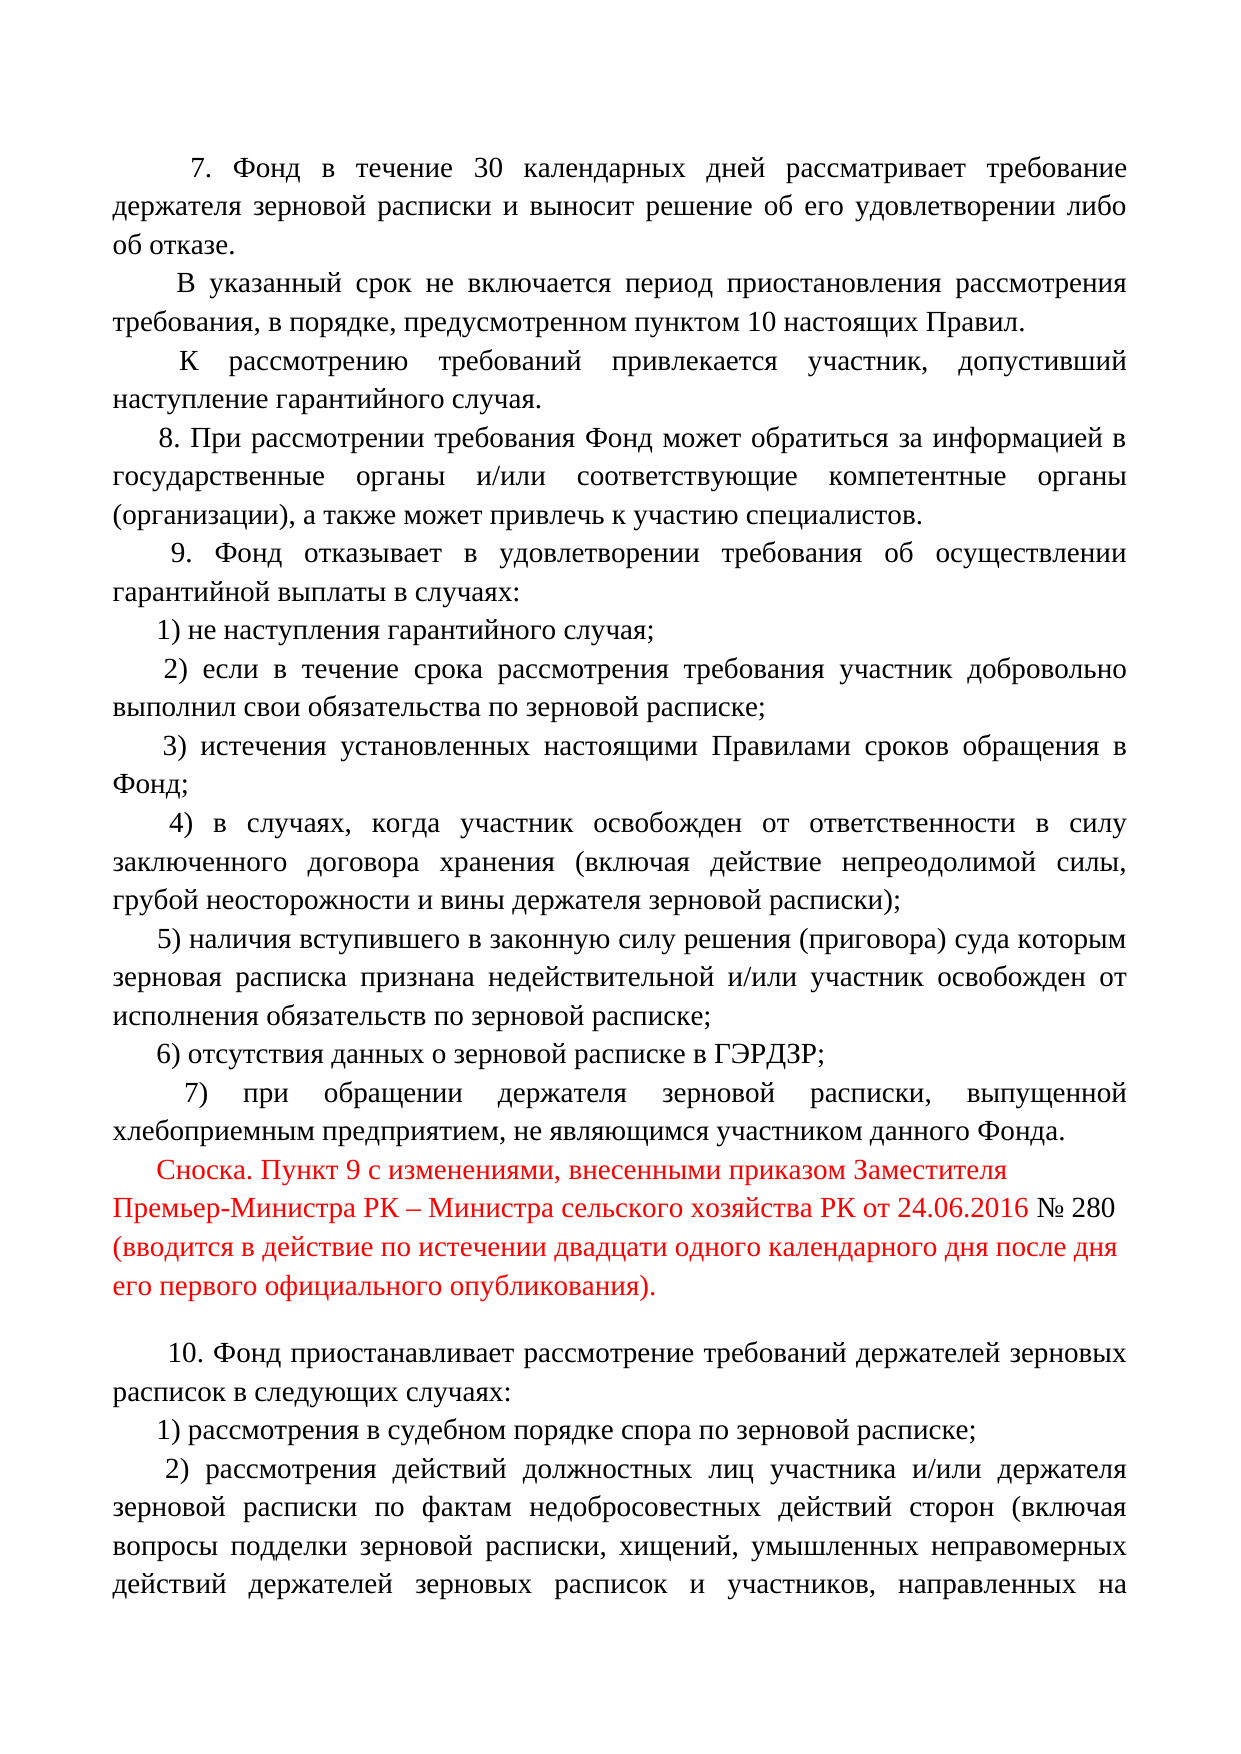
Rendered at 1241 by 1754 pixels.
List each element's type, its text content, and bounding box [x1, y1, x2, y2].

text 3) истечения установленных настоящими Правилами сроков обращения в Фонд; [112, 728, 1128, 800]
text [112, 1451, 1128, 1600]
text 5) наличия вступившего в законную силу решения (приговора) суда которым зерновая расписка признана недействительной и/или участник освобожден от исполнения обязательств по зерновой расписке; [112, 921, 1128, 1031]
text 1) не наступления гарантийного случая; [112, 612, 1128, 646]
text 7. Фонд в течение 30 календарных дней рассматривает требование держателя зерновой расписки и выносит решение об его удовлетворении либо об отказе. [112, 150, 1128, 261]
text 10. Фонд приостанавливает рассмотрение требований держателей зерновых расписок в следующих случаях: [112, 1335, 1128, 1407]
text К рассмотрению требований привлекается участник, допустивший наступление гарантийного случая. [112, 343, 1128, 415]
text 1) рассмотрения в судебном порядке спора по зерновой расписке; [112, 1412, 1128, 1446]
text 2) если в течение срока рассмотрения требования участник добровольно выполнил свои обязательства по зерновой расписке; [112, 651, 1128, 723]
text В указанный срок не включается период приостановления рассмотрения требования, в порядке, предусмотренном пунктом 10 настоящих Правил. [112, 266, 1128, 338]
text 8. При рассмотрении требования Фонд может обратиться за информацией в государственные органы и/или соответствующие компетентные органы (организации), а также может привлечь к участию специалистов. [112, 420, 1128, 530]
text 7) при обращении держателя зерновой расписки, выпущенной хлебоприемным предприятием, не являющимся участником данного Фонда. [112, 1075, 1128, 1147]
text 9. Фонд отказывает в удовлетворении требования об осуществлении гарантийной выплаты в случаях: [112, 535, 1128, 607]
text Сноска. Пункт 9 с изменениями, внесенными приказом Заместителя Премьер-Министра РК – Министра сельского хозяйства РК от 24.06.2016 № 280 (вводится в действие по истечении двадцати одного календарного дня после дня его первого официального опубликования). [112, 1152, 1128, 1331]
text 6) отсутствия данных о зерновой расписке в ГЭРДЗР; [112, 1036, 1128, 1070]
text 4) в случаях, когда участник освобожден от ответственности в силу заключенного договора хранения (включая действие непреодолимой силы, грубой неосторожности и вины держателя зерновой расписки); [112, 805, 1128, 916]
